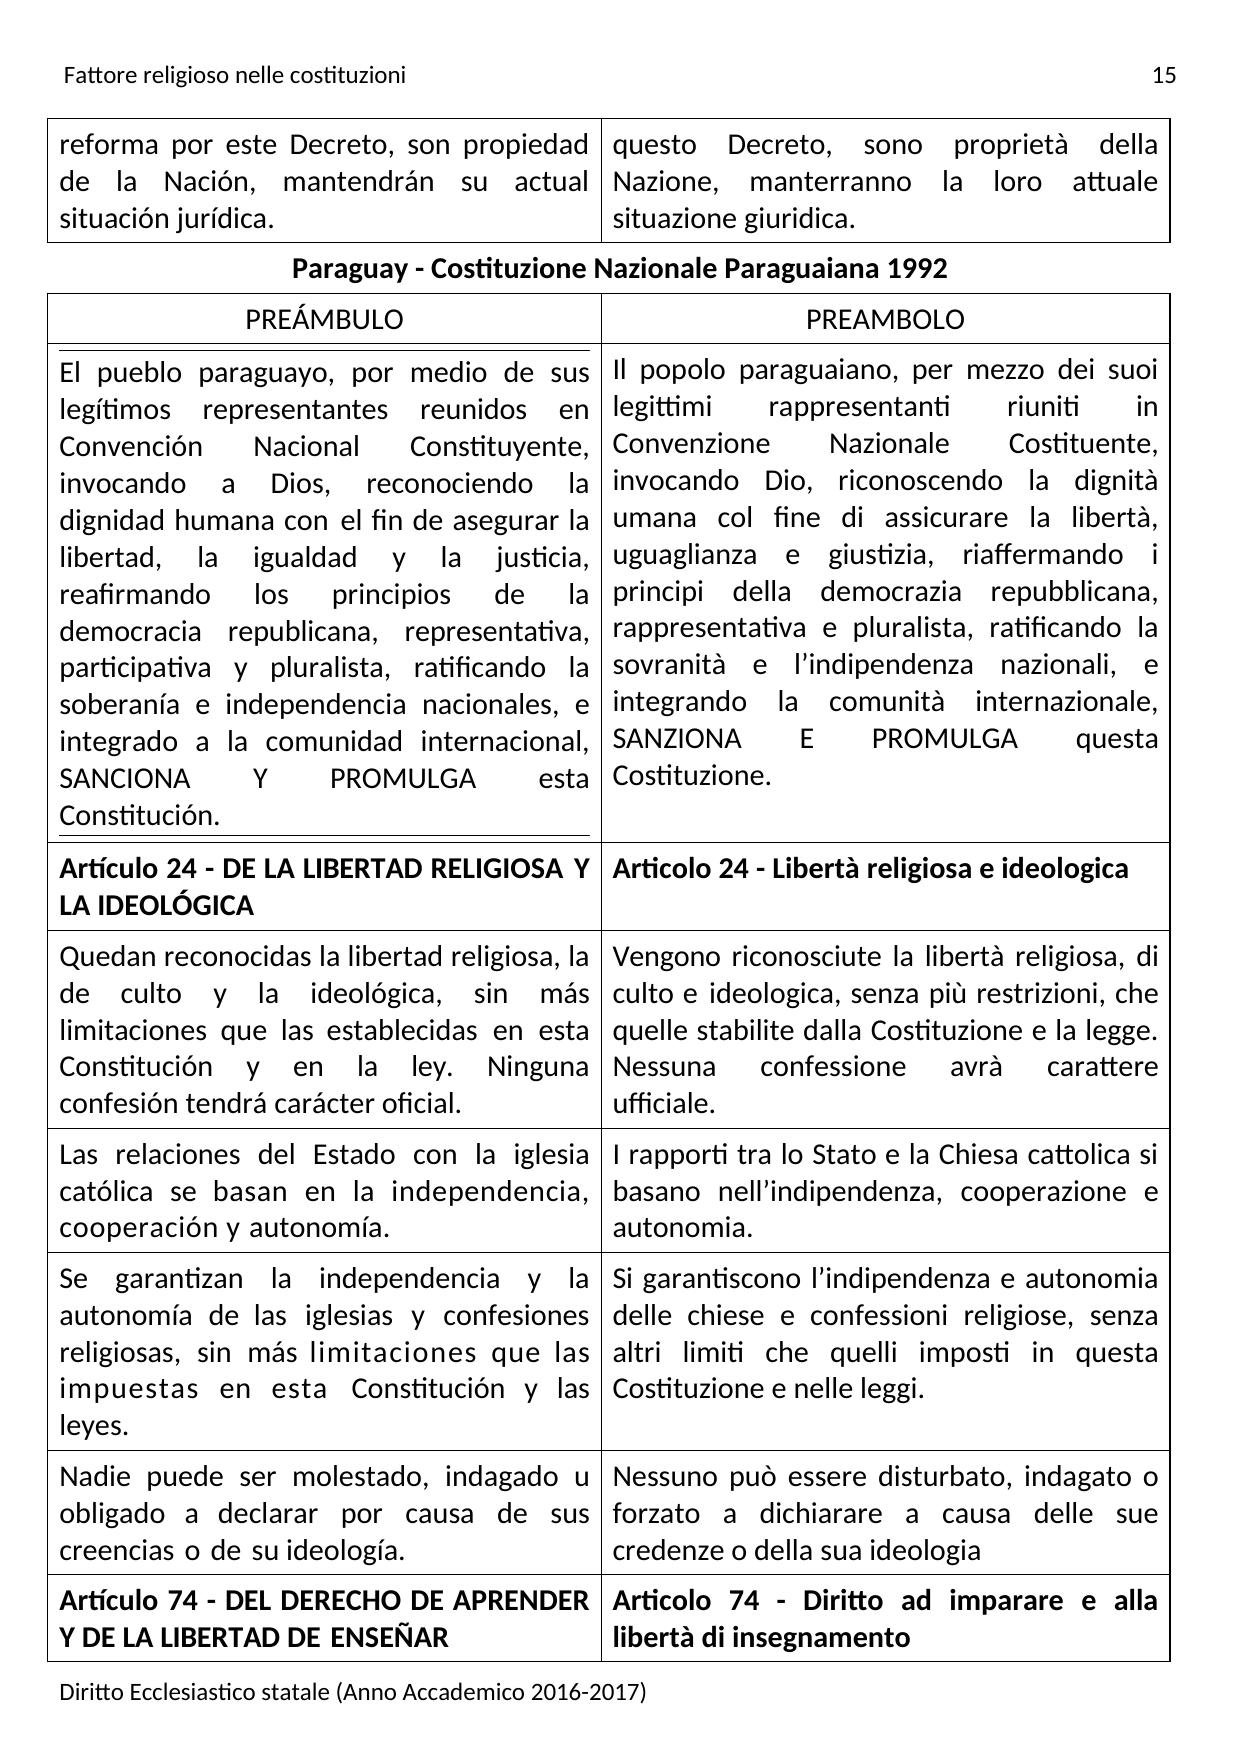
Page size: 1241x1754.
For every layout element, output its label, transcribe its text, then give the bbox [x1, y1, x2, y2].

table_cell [48, 119, 601, 242]
table_cell Il popolo paraguaiano, per mezzo dei suoi legittimi rappresentanti riuniti in Convenzione Nazionale Costituente, invocando Dio, riconoscendo la dignità umana col fine di assicurare la libertà, uguaglianza e giustizia, riaffermando i principi della democrazia repubblicana, rappresentativa e pluralista, ratificando la sovranità e l’indipendenza nazionali, e integrando la comunità internazionale, SANZIONA E PROMULGA questa Costituzione. [602, 344, 1169, 842]
table_cell Las relaciones del Estado con la iglesia católica se basan en la independencia, cooperación y autonomía. [48, 1129, 601, 1252]
table_cell Nadie puede ser molestado, indagado u obligado a declarar por causa de sus creencias o de su ideología. [48, 1451, 601, 1574]
table_cell I rapporti tra lo Stato e la Chiesa cattolica si basano nell’indipendenza, cooperazione e autonomia. [602, 1129, 1169, 1252]
table_cell Articolo 74 - Diritto ad imparare e alla libertà di insegnamento [602, 1575, 1169, 1661]
table_cell Artículo 74 - DEL DERECHO DE APRENDER Y DE LA LIBERTAD DE ENSEÑAR [48, 1575, 601, 1661]
table_cell Vengono riconosciute la libertà religiosa, di culto e ideologica, senza più restrizioni, che quelle stabilite dalla Costituzione e la legge. Nessuna confessione avrà carattere ufficiale. [602, 931, 1169, 1127]
text Paraguay - Costituzione Nazionale Paraguaiana 1992 [59, 249, 1181, 286]
table_cell Se garantizan la independencia y la autonomía de las iglesias y confesiones religiosas, sin más limitaciones que las impuestas en esta Constitución y las leyes. [48, 1253, 601, 1449]
table_cell Quedan reconocidas la libertad religiosa, la de culto y la ideológica, sin más limitaciones que las establecidas en esta Constitución y en la ley. Ninguna confesión tendrá carácter oficial. [48, 931, 601, 1127]
table_cell Artículo 24 - DE LA LIBERTAD RELIGIOSA Y LA IDEOLÓGICA [48, 843, 601, 929]
table_header PREAMBOLO [602, 294, 1169, 343]
table_header PREÁMBULO [48, 294, 601, 343]
table_cell Nessuno può essere disturbato, indagato o forzato a dichiarare a causa delle sue credenze o della sua ideologia [602, 1451, 1169, 1574]
table_cell Articolo 24 - Libertà religiosa e ideologica [602, 843, 1169, 929]
table_cell El pueblo paraguayo, por medio de sus legítimos representantes reunidos en Convención Nacional Constituyente, invocando a Dios, reconociendo la dignidad humana con el fin de asegurar la libertad, la igualdad y la justicia, reafirmando los principios de la democracia republicana, representativa, participativa y pluralista, ratificando la soberanía e independencia nacionales, e integrado a la comunidad internacional, SANCIONA Y PROMULGA esta Constitución. [48, 344, 601, 842]
table_cell Si garantiscono l’indipendenza e autonomia delle chiese e confessioni religiose, senza altri limiti che quelli imposti in questa Costituzione e nelle leggi. [602, 1253, 1169, 1449]
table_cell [602, 119, 1169, 242]
